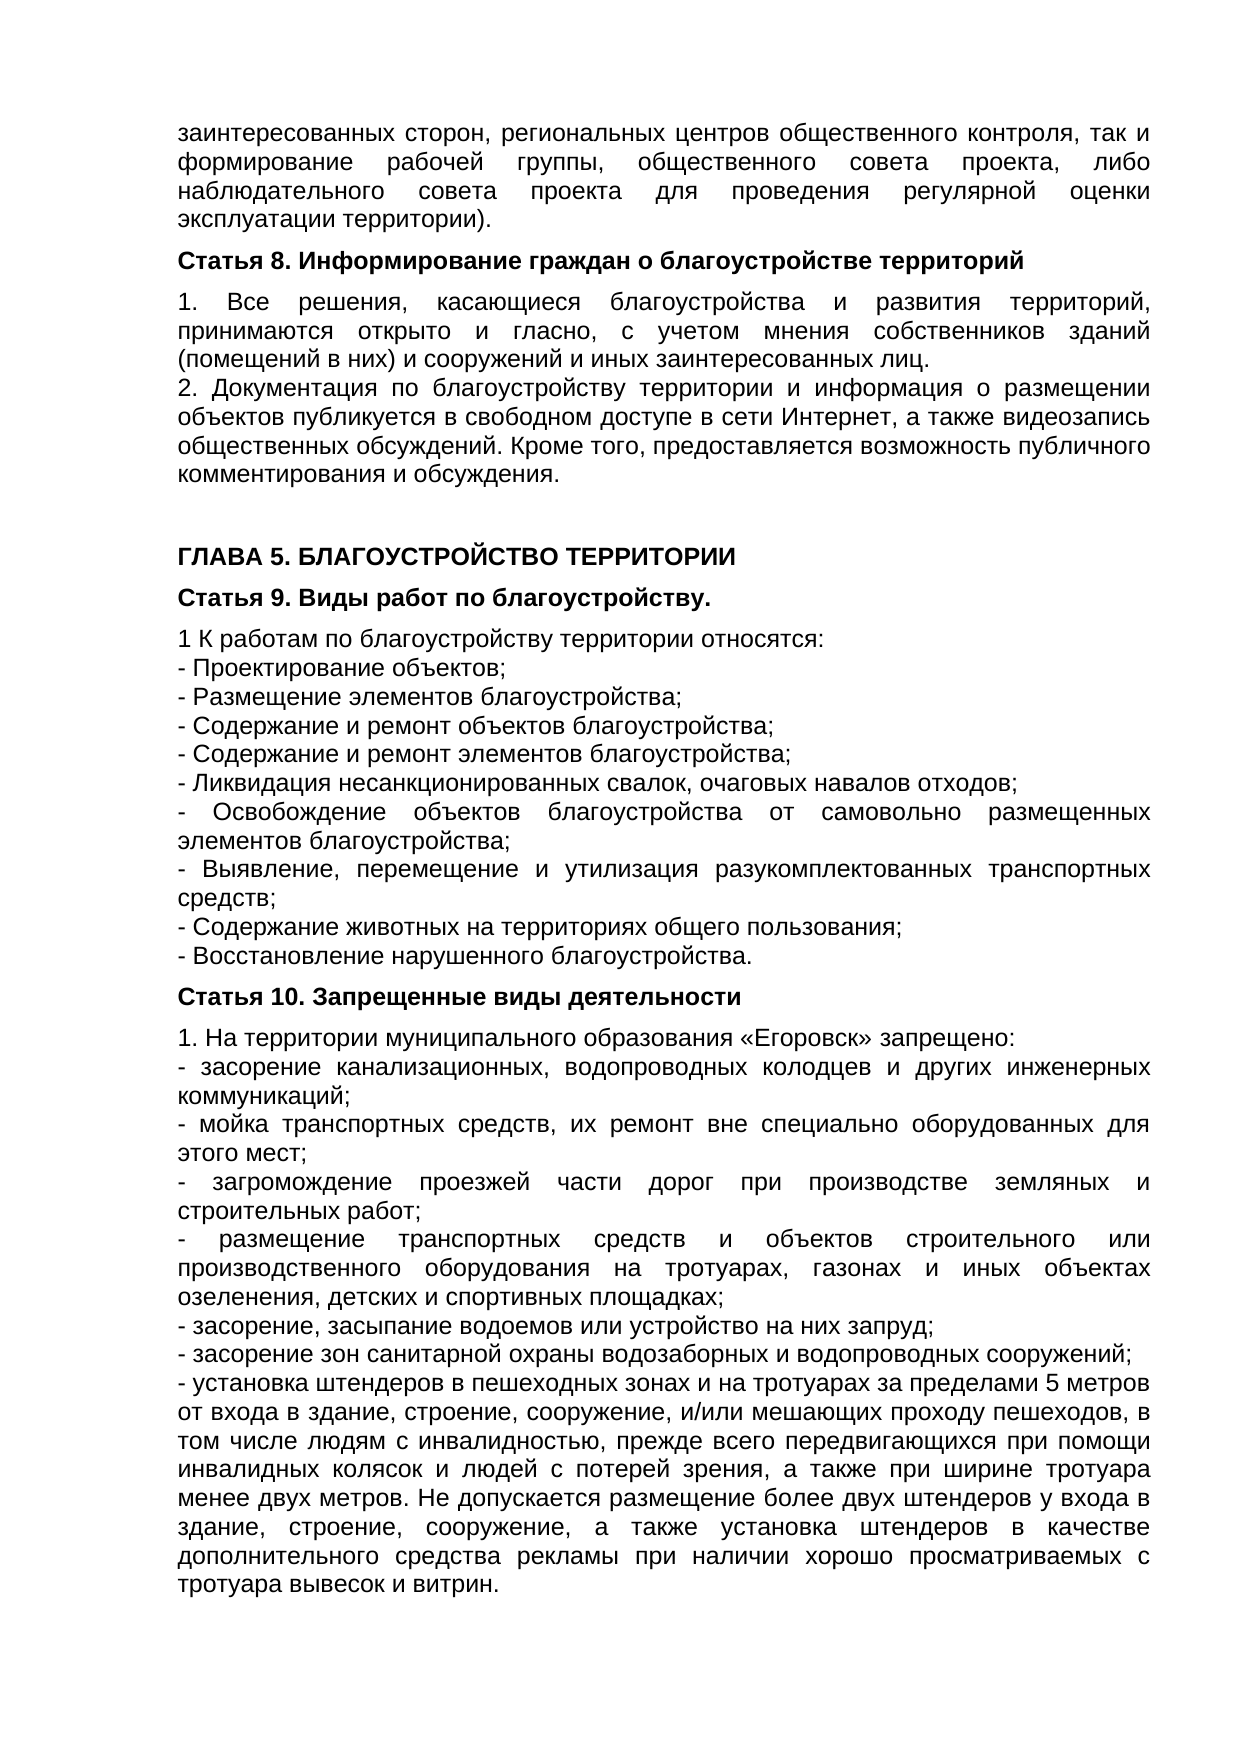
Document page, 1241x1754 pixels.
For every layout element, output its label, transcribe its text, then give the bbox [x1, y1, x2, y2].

text - Содержание и ремонт элементов благоустройства; [177, 739, 1152, 768]
text - засорение зон санитарной охраны водозаборных и водопроводных сооружений; [177, 1339, 1152, 1368]
text ГЛАВА 5. БЛАГОУСТРОЙСТВО ТЕРРИТОРИИ [177, 542, 1152, 571]
text - засорение, засыпание водоемов или устройство на них запруд; [177, 1311, 1152, 1339]
text 2. Документация по благоустройству территории и информация о размещении объектов публикуется в свободном доступе в сети Интернет, а также видеозапись общественных обсуждений. Кроме того, предоставляется возможность публичного комментирования и обсуждения. [177, 373, 1152, 488]
text - Размещение элементов благоустройства; [177, 682, 1152, 711]
text - Восстановление нарушенного благоустройства. [177, 941, 1152, 969]
text - установка штендеров в пешеходных зонах и на тротуарах за пределами 5 метров от входа в здание, строение, сооружение, и/или мешающих проходу пешеходов, в том числе людям с инвалидностью, прежде всего передвигающихся при помощи инвалидных колясок и людей с потерей зрения, а также при ширине тротуара менее двух метров. Не допускается размещение более двух штендеров у входа в здание, строение, сооружение, а также установка штендеров в качестве дополнительного средства рекламы при наличии хорошо просматриваемых с тротуара вывесок и витрин. [177, 1368, 1152, 1598]
text - Ликвидация несанкционированных свалок, очаговых навалов отходов; [177, 768, 1152, 797]
text 1 К работам по благоустройству территории относятся: [177, 624, 1152, 653]
text Статья 8. Информирование граждан о благоустройстве территорий [177, 246, 1152, 274]
text - Выявление, перемещение и утилизация разукомплектованных транспортных средств; [177, 854, 1152, 912]
text - размещение транспортных средств и объектов строительного или производственного оборудования на тротуарах, газонах и иных объектах озеленения, детских и спортивных площадках; [177, 1224, 1152, 1311]
text - Содержание животных на территориях общего пользования; [177, 912, 1152, 941]
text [177, 118, 1152, 233]
text - засорение канализационных, водопроводных колодцев и других инженерных коммуникаций; [177, 1052, 1152, 1109]
text 1. На территории муниципального образования «Егоровск» запрещено: [177, 1023, 1152, 1052]
text Статья 9. Виды работ по благоустройству. [177, 583, 1152, 612]
text - Содержание и ремонт объектов благоустройства; [177, 711, 1152, 739]
text - Проектирование объектов; [177, 653, 1152, 682]
text - мойка транспортных средств, их ремонт вне специально оборудованных для этого мест; [177, 1109, 1152, 1167]
text - Освобождение объектов благоустройства от самовольно размещенных элементов благоустройства; [177, 797, 1152, 854]
text 1. Все решения, касающиеся благоустройства и развития территорий, принимаются открыто и гласно, с учетом мнения собственников зданий (помещений в них) и сооружений и иных заинтересованных лиц. [177, 287, 1152, 373]
text Статья 10. Запрещенные виды деятельности [177, 982, 1152, 1011]
text - загромождение проезжей части дорог при производстве земляных и строительных работ; [177, 1167, 1152, 1224]
